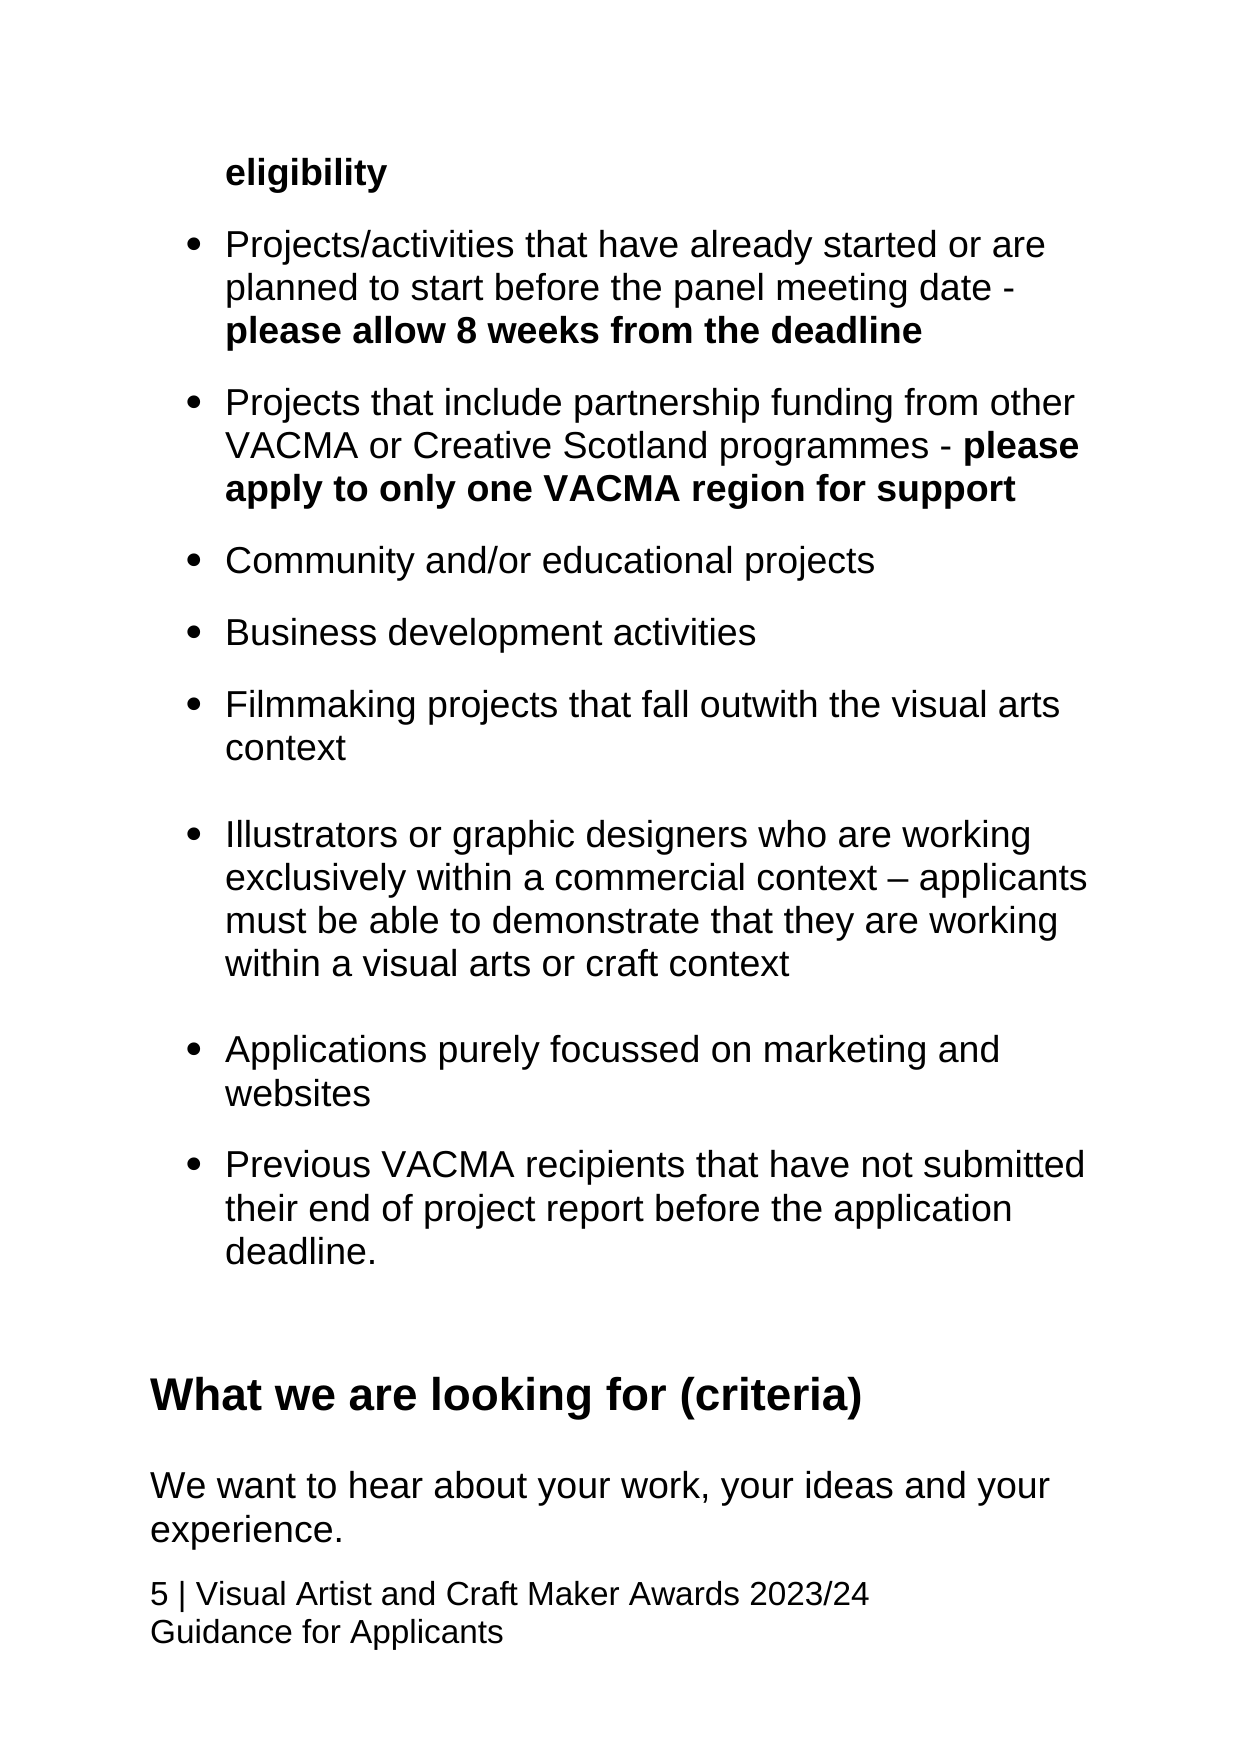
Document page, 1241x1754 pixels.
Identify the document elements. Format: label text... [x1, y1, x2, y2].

list Previous VACMA recipients that have not submitted their end of project report before the application deadline. [187, 1143, 1090, 1272]
list Projects/activities that have already started or are planned to start before the panel meeting date - please allow 8 weeks from the deadline [187, 222, 1090, 380]
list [187, 150, 1090, 222]
list Community and/or educational projects [187, 538, 1090, 610]
list Filmmaking projects that fall outwith the visual arts context [187, 682, 1090, 769]
text What we are looking for (criteria) [150, 1368, 1090, 1421]
text We want to hear about your work, your ideas and your experience. [150, 1421, 1090, 1550]
list Applications purely focussed on marketing and websites [187, 1027, 1090, 1143]
list Business development activities [187, 610, 1090, 682]
list Projects that include partnership funding from other VACMA or Creative Scotland programmes - please apply to only one VACMA region for support [187, 380, 1090, 538]
list Illustrators or graphic designers who are working exclusively within a commercial context – applicants must be able to demonstrate that they are working within a visual arts or craft context [187, 812, 1090, 1027]
